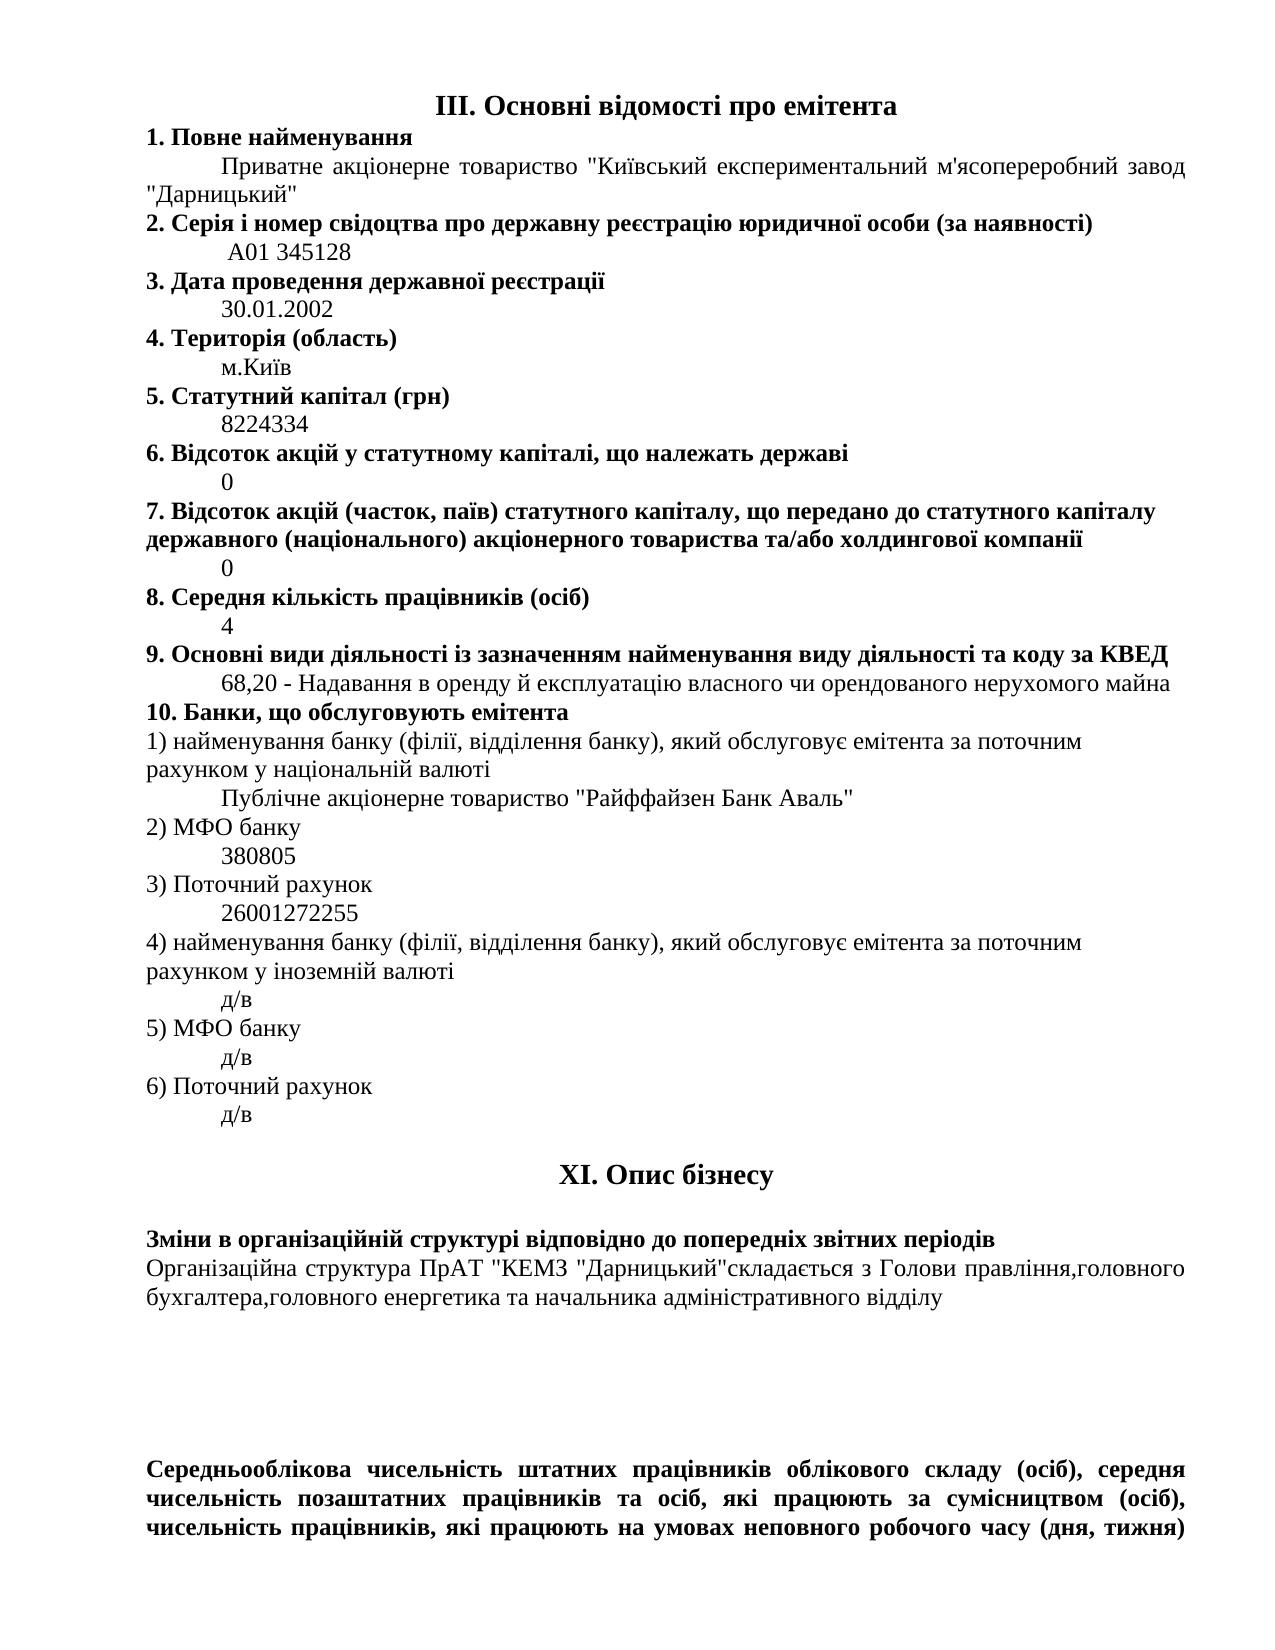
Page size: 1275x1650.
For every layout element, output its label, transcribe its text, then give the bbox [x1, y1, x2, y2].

text д/в [146, 984, 1186, 1013]
text м.Київ [146, 352, 1186, 381]
text д/в [146, 1099, 1186, 1128]
text Публiчне акцiонерне товариство "Райффайзен Банк Аваль" [146, 783, 1186, 812]
text 2) МФО банку [146, 812, 1186, 841]
text 8224334 [146, 409, 1186, 438]
text Зміни в організаційній структурі відповідно до попередніх звітних періодів [146, 1224, 1186, 1253]
text 3) Поточний рахунок [146, 869, 1186, 898]
text Органiзацiйна структура ПрАТ "КЕМЗ "Дарницький"складається з Голови правлiння,головного бухгалтера,головного енергетика та начальника адмiнiстративного вiддiлу [146, 1253, 1186, 1310]
text 9. Основні види діяльності із зазначенням найменування виду діяльності та коду за КВЕД [146, 639, 1186, 668]
text 1. Повне найменування [146, 122, 1186, 151]
text 6) Поточний рахунок [146, 1071, 1186, 1099]
text 30.01.2002 [146, 294, 1186, 323]
text 5) МФО банку [146, 1013, 1186, 1042]
text 0 [146, 467, 1186, 496]
text Приватне акцiонерне товариство "Київський експериментальний м'ясопереробний завод "Дарницький" [146, 151, 1186, 208]
text 6. Відсоток акцій у статутному капіталі, що належать державі [146, 438, 1186, 467]
text 8. Середня кількість працівників (осіб) [146, 582, 1186, 611]
text 1) найменування банку (філії, відділення банку), який обслуговує емітента за поточним рахунком у національній валюті [146, 726, 1186, 783]
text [146, 1454, 1186, 1540]
text 68,20 - Надавання в оренду й експлуатацiю власного чи орендованого нерухомого майна [146, 668, 1186, 697]
text 2. Серія і номер свідоцтва про державну реєстрацію юридичної особи (за наявності) [146, 208, 1186, 237]
text 380805 [146, 841, 1186, 869]
text 4 [146, 611, 1186, 639]
text 0 [146, 553, 1186, 582]
text 3. Дата проведення державної реєстрації [146, 266, 1186, 294]
text 10. Банки, що обслуговують емітента [146, 697, 1186, 726]
text 4. Територія (область) [146, 323, 1186, 352]
text 26001272255 [146, 898, 1186, 927]
text 7. Відсоток акцій (часток, паїв) статутного капіталу, що передано до статутного капіталу державного (національного) акціонерного товариства та/або холдингової компанії [146, 496, 1186, 553]
text А01 345128 [146, 237, 1186, 266]
text ІІІ. Основні відомості про емітента [146, 88, 1186, 122]
text XI. Опис бізнесу [146, 1157, 1186, 1191]
text 5. Статутний капітал (грн) [146, 381, 1186, 409]
text 4) найменування банку (філії, відділення банку), який обслуговує емітента за поточним рахунком у іноземній валюті [146, 927, 1186, 984]
text д/в [146, 1042, 1186, 1071]
